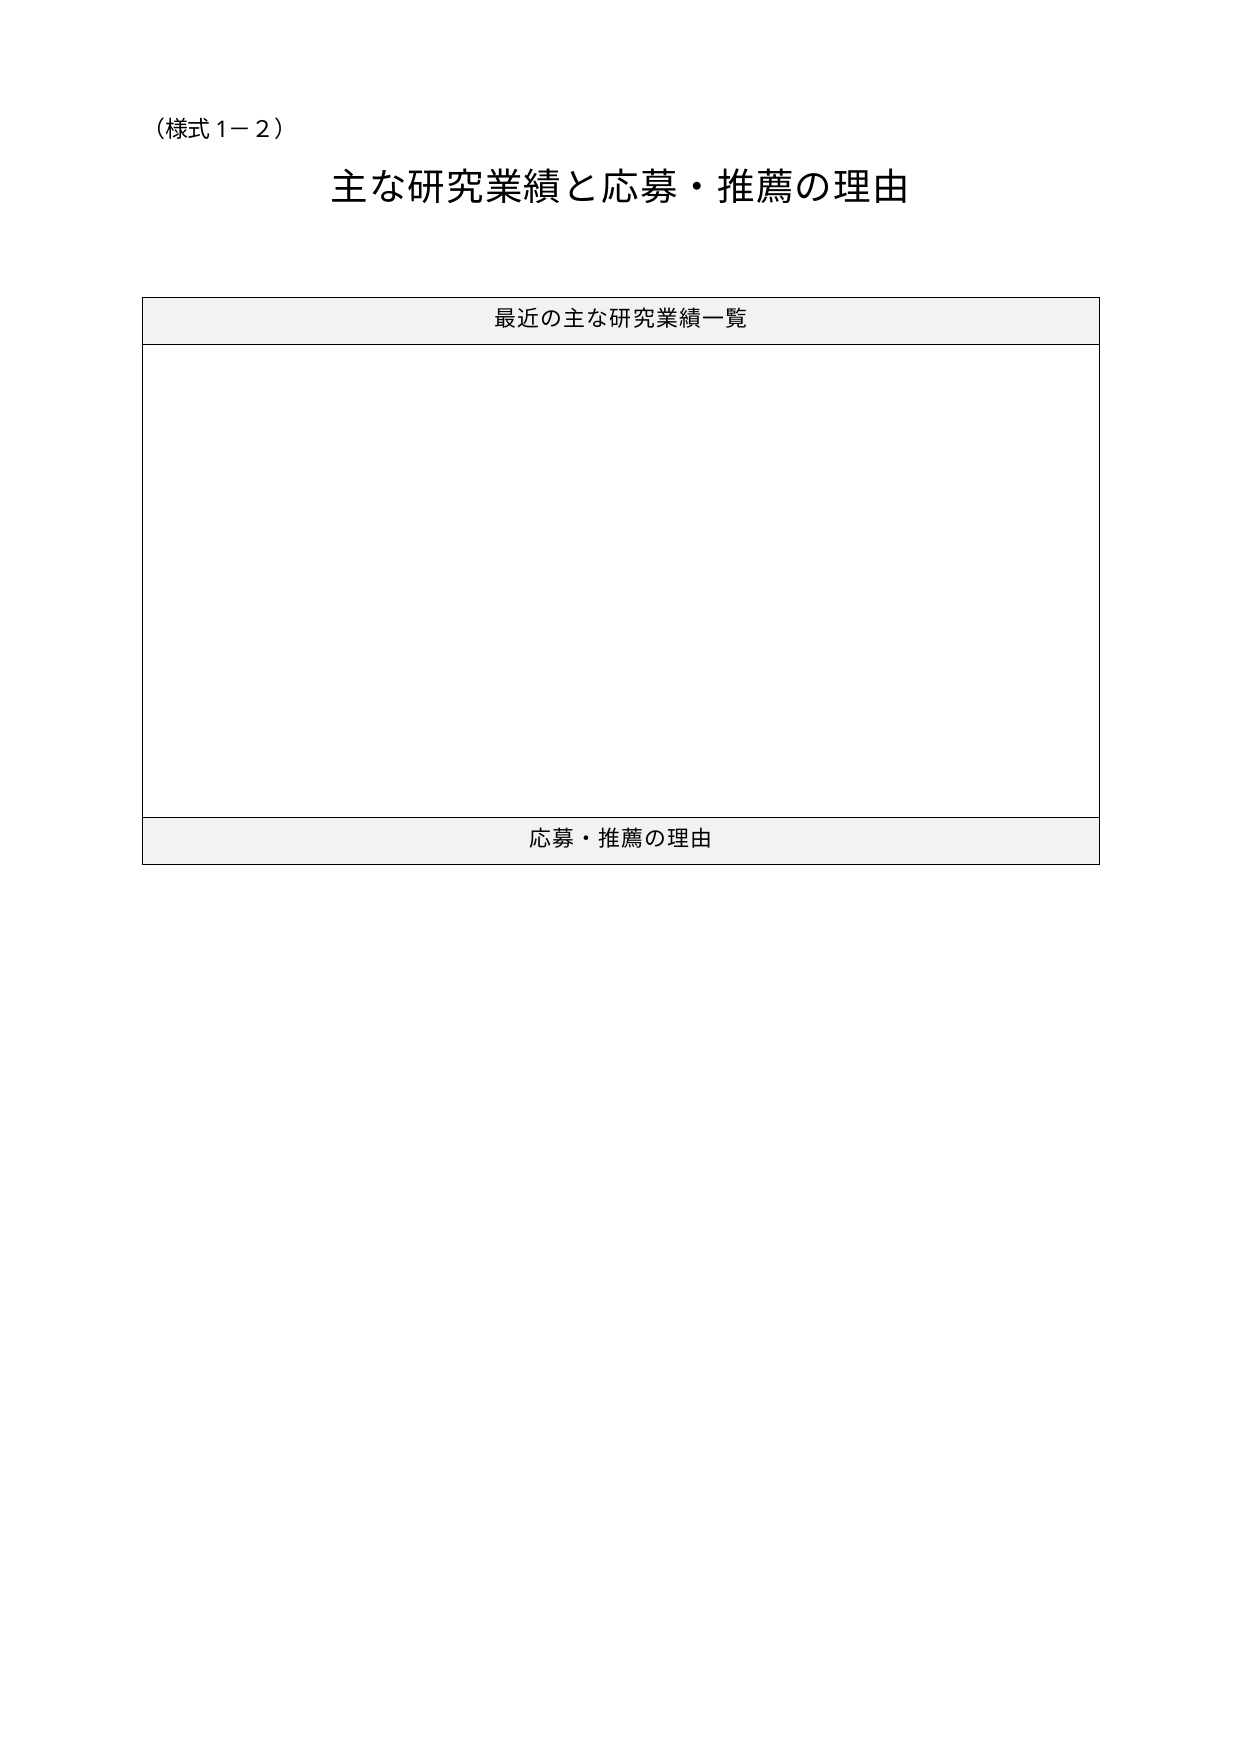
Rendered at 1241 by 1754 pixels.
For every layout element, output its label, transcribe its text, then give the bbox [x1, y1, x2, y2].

table_cell [143, 345, 1099, 817]
table_header 最近の主な研究業績一覧 [143, 298, 1099, 344]
text （様式1－２） [142, 109, 1098, 147]
text 主な研究業績と応募・推薦の理由 [142, 147, 1098, 222]
table_cell 応募・推薦の理由 [143, 818, 1099, 864]
